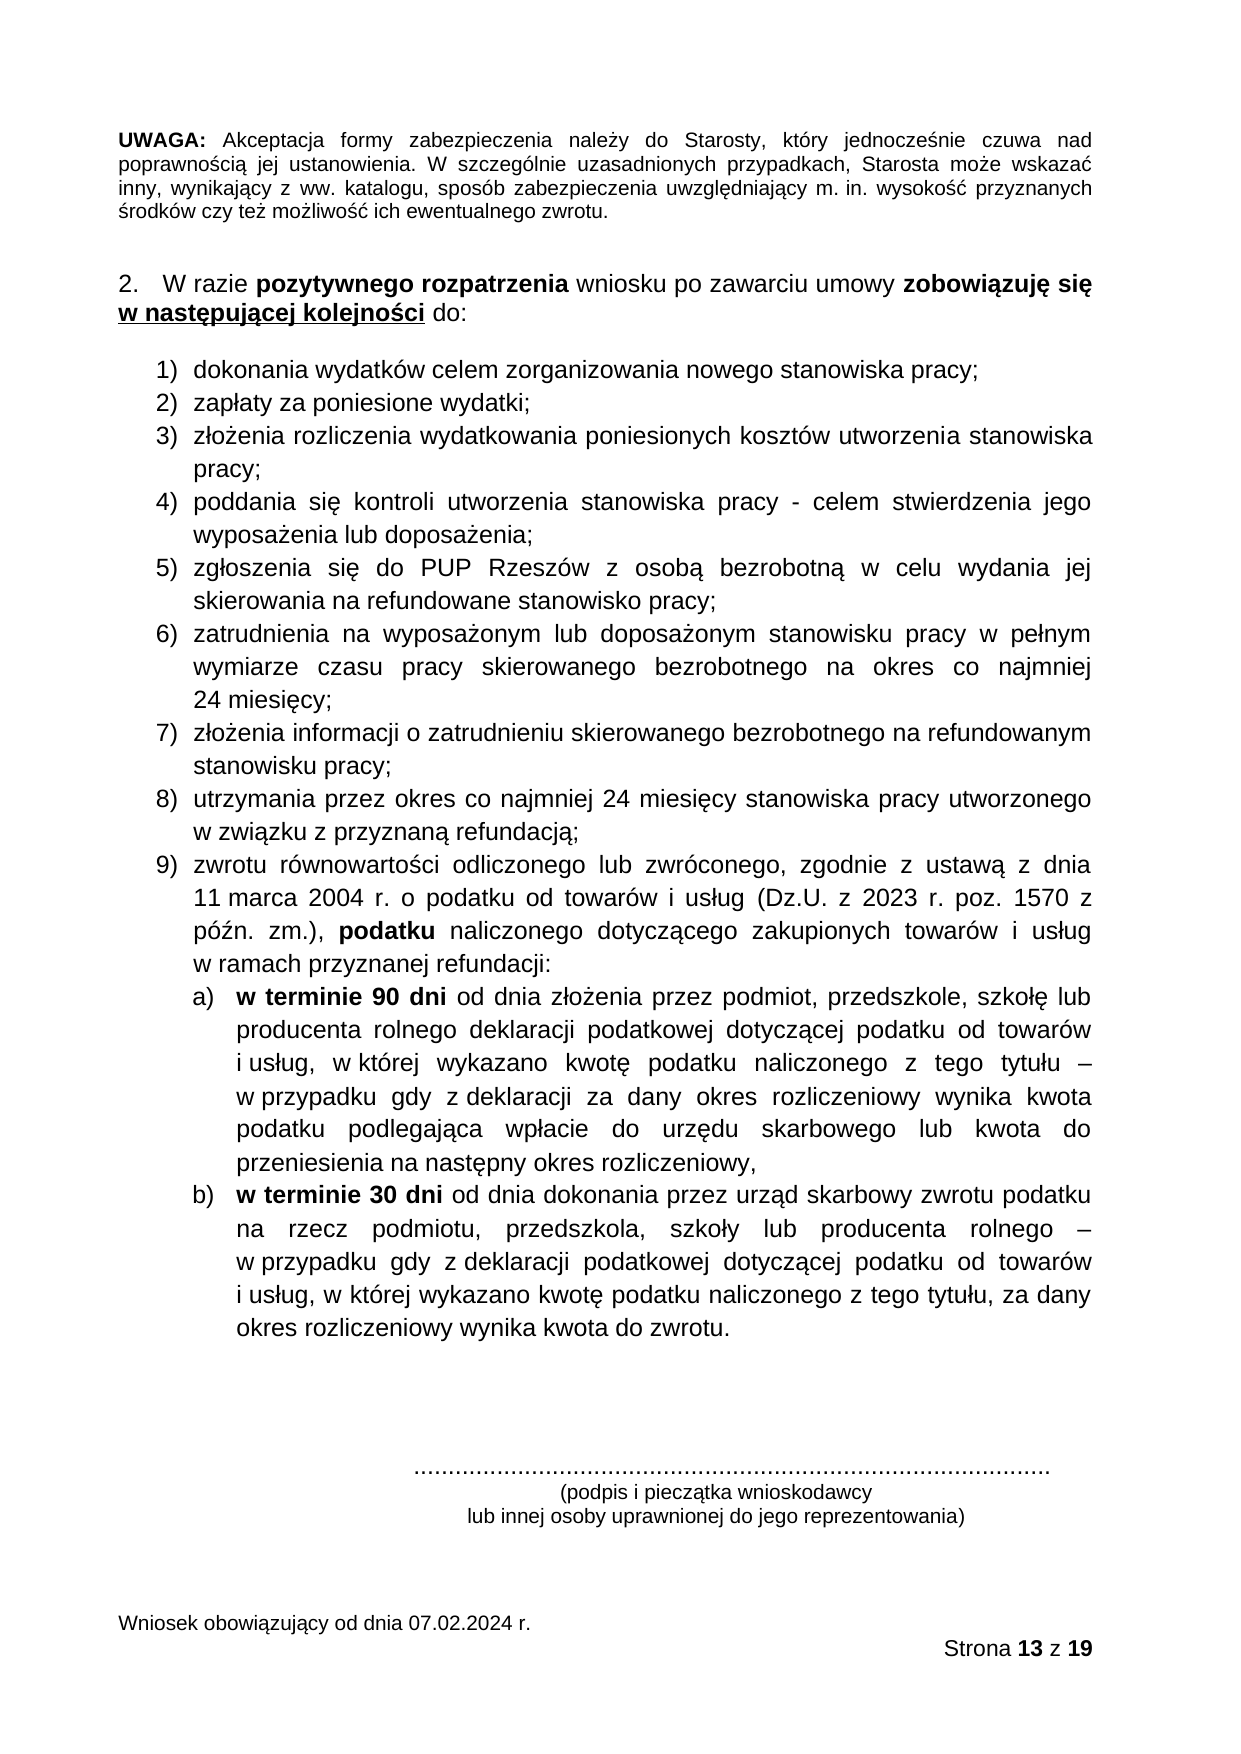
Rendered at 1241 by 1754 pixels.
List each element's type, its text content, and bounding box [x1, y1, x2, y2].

list zapłaty za poniesione wydatki; [156, 388, 1093, 417]
list złożenia informacji o zatrudnieniu skierowanego bezrobotnego na refundowanym stanowisku pracy; [156, 718, 1093, 780]
list złożenia rozliczenia wydatkowania poniesionych kosztów utworzenia stanowiska pracy; [156, 421, 1093, 483]
text UWAGA: Akceptacja formy zabezpieczenia należy do Starosty, który jednocześnie czuwa nad poprawnością jej ustanowienia. W szczególnie uzasadnionych przypadkach, Starosta może wskazać inny, wynikający z ww. katalogu, sposób zabezpieczenia uwzględniający m. in. wysokość przyznanych środków czy też możliwość ich ewentualnego zwrotu. [118, 127, 1093, 223]
list zgłoszenia się do PUP Rzeszów z osobą bezrobotną w celu wydania jej skierowania na refundowane stanowisko pracy; [156, 553, 1093, 615]
text (podpis i pieczątka wnioskodawcy [339, 1480, 1093, 1504]
list w terminie 30 dni od dnia dokonania przez urząd skarbowy zwrotu podatku na rzecz podmiotu, przedszkola, szkoły lub producenta rolnego – w przypadku gdy z deklaracji podatkowej dotyczącej podatku od towarów i usług, w której wykazano kwotę podatku naliczonego z tego tytułu, za dany okres rozliczeniowy wynika kwota do zwrotu. [192, 1181, 1093, 1341]
text 2. W razie pozytywnego rozpatrzenia wniosku po zawarciu umowy zobowiązuję się w następującej kolejności do: [118, 269, 1093, 326]
text lub innej osoby uprawnionej do jego reprezentowania) [339, 1504, 1093, 1528]
list zatrudnienia na wyposażonym lub doposażonym stanowisku pracy w pełnym wymiarze czasu pracy skierowanego bezrobotnego na okres co najmniej 24 miesięcy; [156, 619, 1093, 714]
list poddania się kontroli utworzenia stanowiska pracy - celem stwierdzenia jego wyposażenia lub doposażenia; [156, 487, 1093, 549]
list dokonania wydatków celem zorganizowania nowego stanowiska pracy; [156, 355, 1093, 384]
list zwrotu równowartości odliczonego lub zwróconego, zgodnie z ustawą z dnia 11 marca 2004 r. o podatku od towarów i usług (Dz.U. z 2023 r. poz. 1570 z późn. zm.), podatku naliczonego dotyczącego zakupionych towarów i usług w ramach przyznanej refundacji: [156, 850, 1093, 978]
text ............................................................................................ [339, 1451, 1093, 1480]
list utrzymania przez okres co najmniej 24 miesięcy stanowiska pracy utworzonego w związku z przyznaną refundacją; [156, 784, 1093, 846]
list w terminie 90 dni od dnia złożenia przez podmiot, przedszkole, szkołę lub producenta rolnego deklaracji podatkowej dotyczącej podatku od towarów i usług, w której wykazano kwotę podatku naliczonego z tego tytułu – w przypadku gdy z deklaracji za dany okres rozliczeniowy wynika kwota podatku podlegająca wpłacie do urzędu skarbowego lub kwota do przeniesienia na następny okres rozliczeniowy, [192, 982, 1093, 1176]
